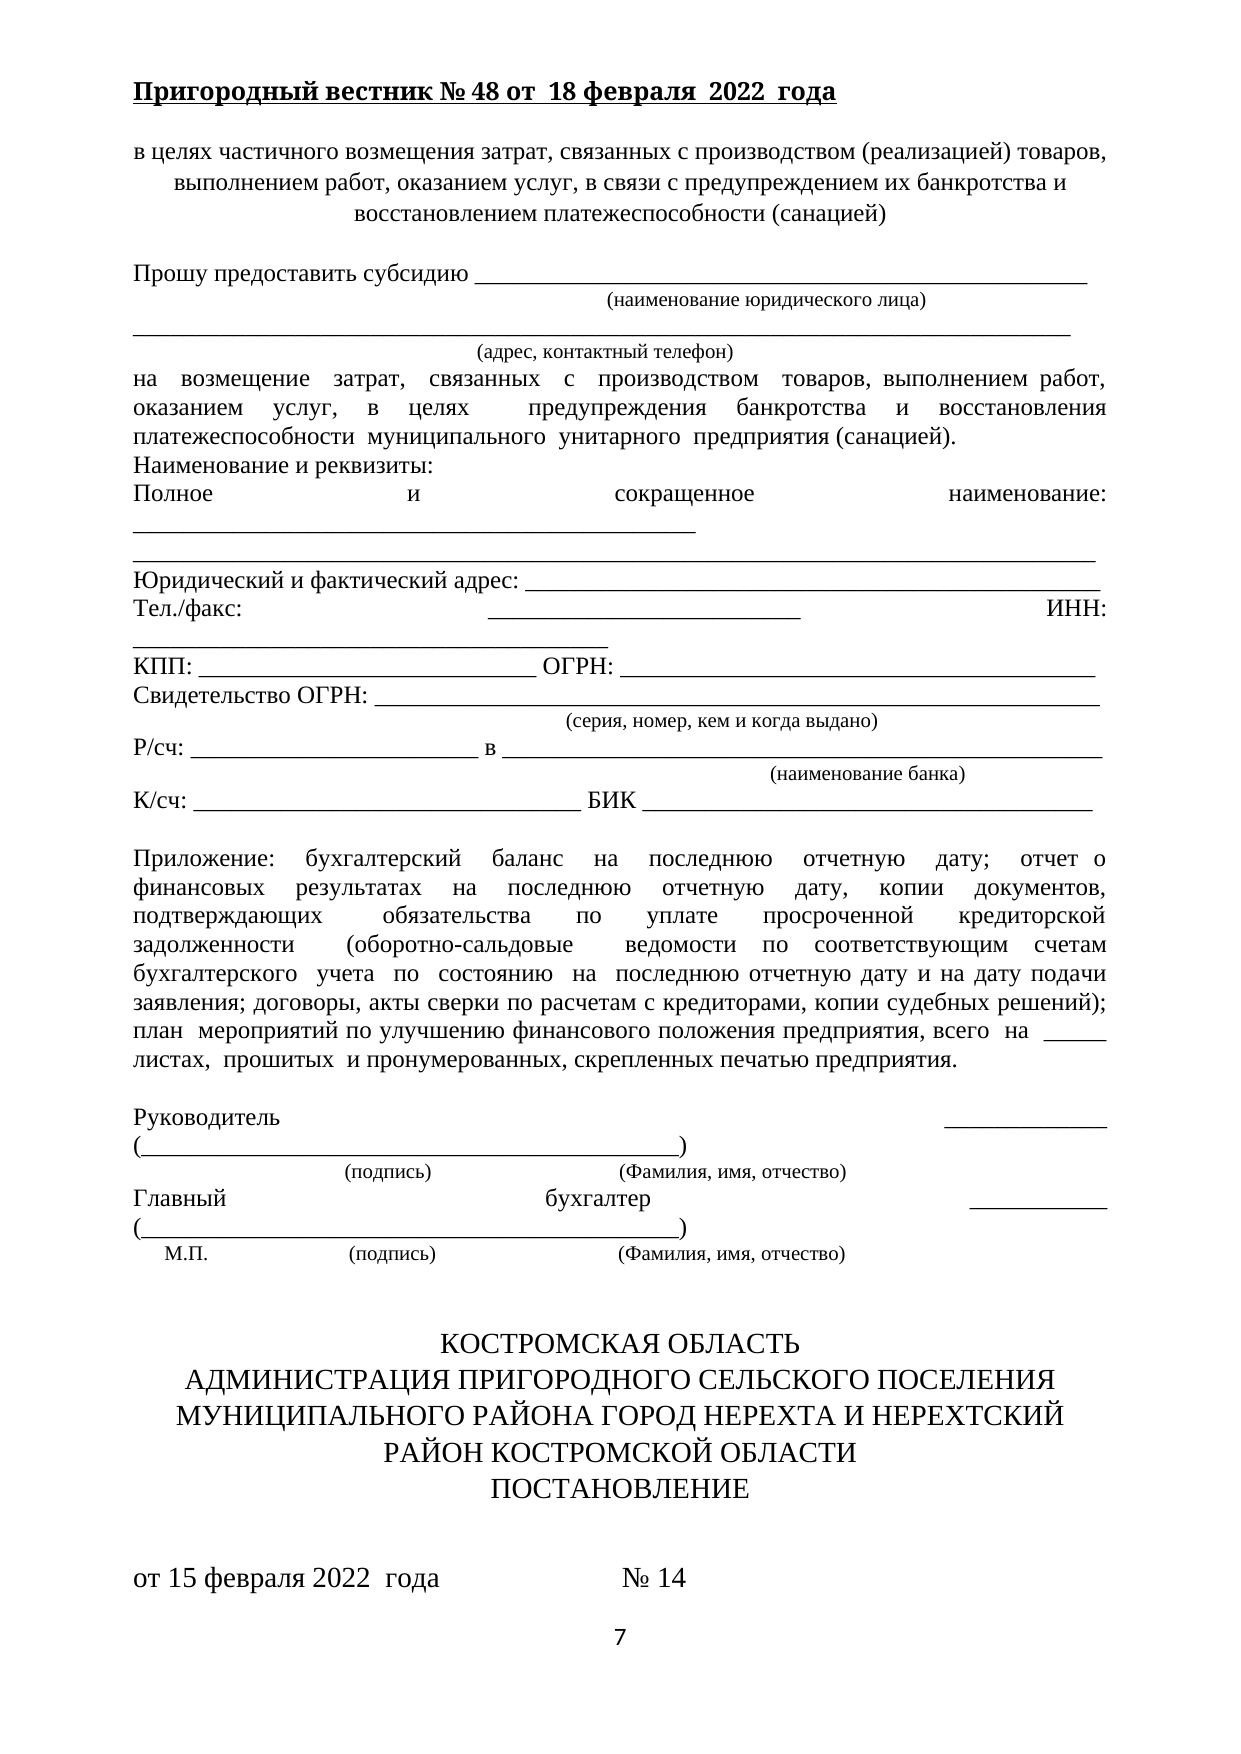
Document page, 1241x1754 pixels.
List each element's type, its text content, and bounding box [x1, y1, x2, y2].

text К/сч: _______________________________ БИК ____________________________________ [133, 785, 1107, 814]
text Р/сч: _______________________ в ________________________________________________ [133, 732, 1107, 761]
text Руководитель _____________ (___________________________________________) [133, 1102, 1107, 1159]
text М.П. (подпись) (Фамилия, имя, отчество) [133, 1241, 1107, 1265]
text (серия, номер, кем и когда выдано) [133, 708, 1107, 732]
text (наименование банка) [133, 761, 1107, 785]
text Свидетельство ОГРН: __________________________________________________________ [133, 680, 1107, 708]
text _____________________________________________________________________________ [133, 536, 1107, 565]
text Главный бухгалтер ___________ (___________________________________________) [133, 1183, 1107, 1241]
text на возмещение затрат, связанных с производством товаров, выполнением работ, оказанием услуг, в целях предупреждения банкротства и восстановления платежеспособности муниципального унитарного предприятия (санацией). [133, 363, 1107, 450]
text ПОСТАНОВЛЕНИЕ [133, 1471, 1107, 1504]
text Администрация Пригородного сельского поселения муниципального района город Нерехта и Нерехтский район Костромской области [133, 1362, 1107, 1468]
text (подпись) (Фамилия, имя, отчество) [133, 1159, 1107, 1183]
text в целях частичного возмещения затрат, связанных с производством (реализацией) товаров, выполнением работ, оказанием услуг, в связи с предупреждением их банкротства и восстановлением платежеспособности (санацией) [133, 136, 1107, 227]
text КПП: ___________________________ ОГРН: ______________________________________ [133, 651, 1107, 680]
text Тел./факс: _________________________ ИНН: ______________________________________ [133, 593, 1107, 651]
text Приложение: бухгалтерский баланс на последнюю отчетную дату; отчет о финансовых результатах на последнюю отчетную дату, копии документов, подтверждающих обязательства по уплате просроченной кредиторской задолженности (оборотно-сальдовые ведомости по соответствующим счетам бухгалтерского учета по состоянию на последнюю отчетную дату и на дату подачи заявления; договоры, акты сверки по расчетам с кредиторами, копии судебных решений); план мероприятий по улучшению финансового положения предприятия, всего на _____ листах, прошитых и пронумерованных, скрепленных печатью предприятия. [133, 843, 1107, 1073]
text от 15 февраля 2022 года № 14 [133, 1560, 1107, 1593]
text Полное и сокращенное наименование: _____________________________________________ [133, 478, 1107, 536]
text Наименование и реквизиты: [133, 450, 1107, 478]
text Прошу предоставить субсидию _________________________________________________ [133, 258, 1107, 287]
text (наименование юридического лица) [133, 287, 1107, 311]
text ___________________________________________________________________________ [133, 311, 1107, 339]
text (адрес, контактный телефон) [133, 339, 1107, 363]
text Юридический и фактический адрес: ______________________________________________ [133, 565, 1107, 593]
text Костромская область [133, 1326, 1107, 1360]
